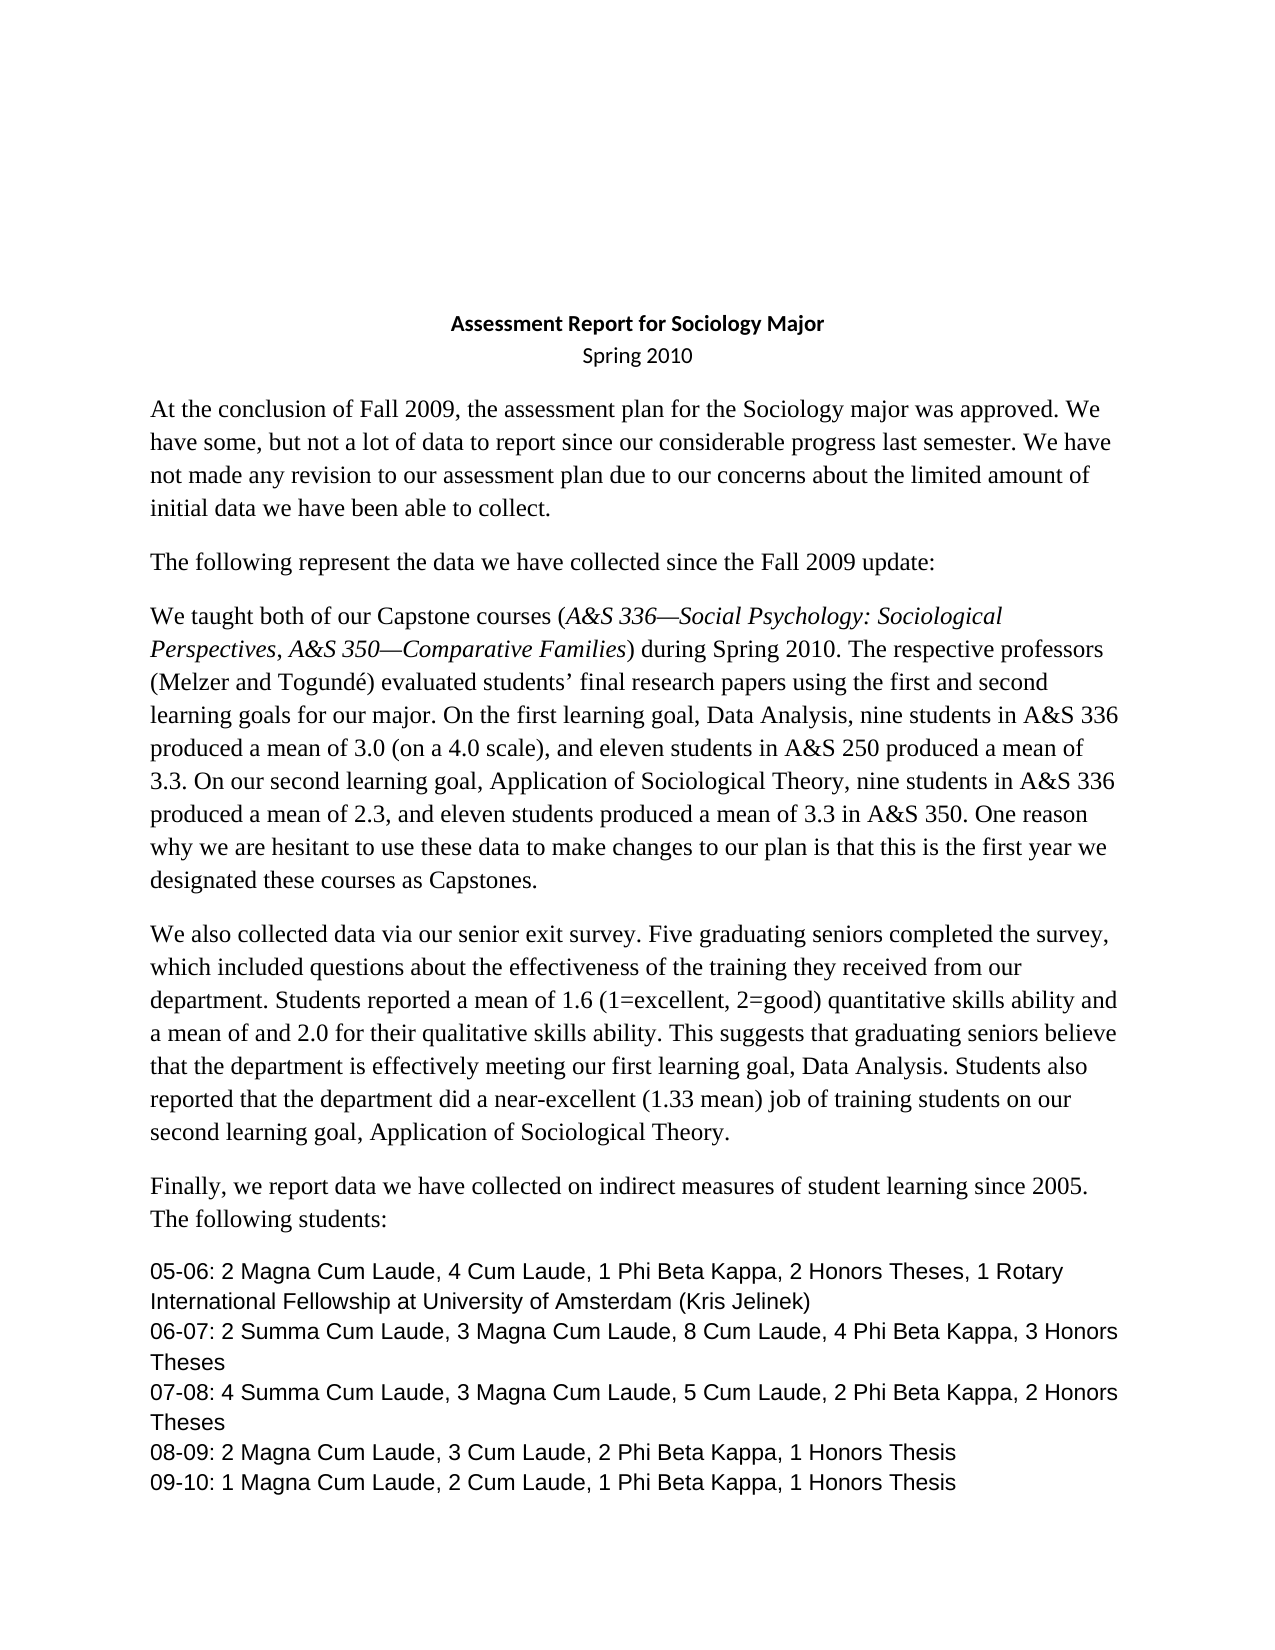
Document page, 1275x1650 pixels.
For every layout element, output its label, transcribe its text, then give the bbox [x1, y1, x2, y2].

text At the conclusion of Fall 2009, the assessment plan for the Sociology major was approved. We have some, but not a lot of data to report since our considerable progress last semester. We have not made any revision to our assessment plan due to our concerns about the limited amount of initial data we have been able to collect. [150, 394, 1125, 522]
text Assessment Report for Sociology Major Spring 2010 [150, 309, 1125, 369]
text We taught both of our Capstone courses (A&S 336—Social Psychology: Sociological Perspectives, A&S 350—Comparative Families) during Spring 2010. The respective professors (Melzer and Togundé) evaluated students’ final research papers using the first and second learning goals for our major. On the first learning goal, Data Analysis, nine students in A&S 336 produced a mean of 3.0 (on a 4.0 scale), and eleven students in A&S 250 produced a mean of 3.3. On our second learning goal, Application of Sociological Theory, nine students in A&S 336 produced a mean of 2.3, and eleven students produced a mean of 3.3 in A&S 350. One reason why we are hesitant to use these data to make changes to our plan is that this is the first year we designated these courses as Capstones. [150, 601, 1125, 894]
text Finally, we report data we have collected on indirect measures of student learning since 2005. The following students: [150, 1171, 1125, 1233]
text The following represent the data we have collected since the Fall 2009 update: [150, 547, 1125, 576]
text We also collected data via our senior exit survey. Five graduating seniors completed the survey, which included questions about the effectiveness of the training they received from our department. Students reported a mean of 1.6 (1=excellent, 2=good) quantitative skills ability and a mean of and 2.0 for their qualitative skills ability. This suggests that graduating seniors believe that the department is effectively meeting our first learning goal, Data Analysis. Students also reported that the department did a near-excellent (1.33 mean) job of training students on our second learning goal, Application of Sociological Theory. [150, 919, 1125, 1146]
text 05-06: 2 Magna Cum Laude, 4 Cum Laude, 1 Phi Beta Kappa, 2 Honors Theses, 1 Rotary International Fellowship at University of Amsterdam (Kris Jelinek) 06-07: 2 Summa Cum Laude, 3 Magna Cum Laude, 8 Cum Laude, 4 Phi Beta Kappa, 3 Honors Theses 07-08: 4 Summa Cum Laude, 3 Magna Cum Laude, 5 Cum Laude, 2 Phi Beta Kappa, 2 Honors Theses 08-09: 2 Magna Cum Laude, 3 Cum Laude, 2 Phi Beta Kappa, 1 Honors Thesis 09-10: 1 Magna Cum Laude, 2 Cum Laude, 1 Phi Beta Kappa, 1 Honors Thesis [150, 1258, 1125, 1496]
